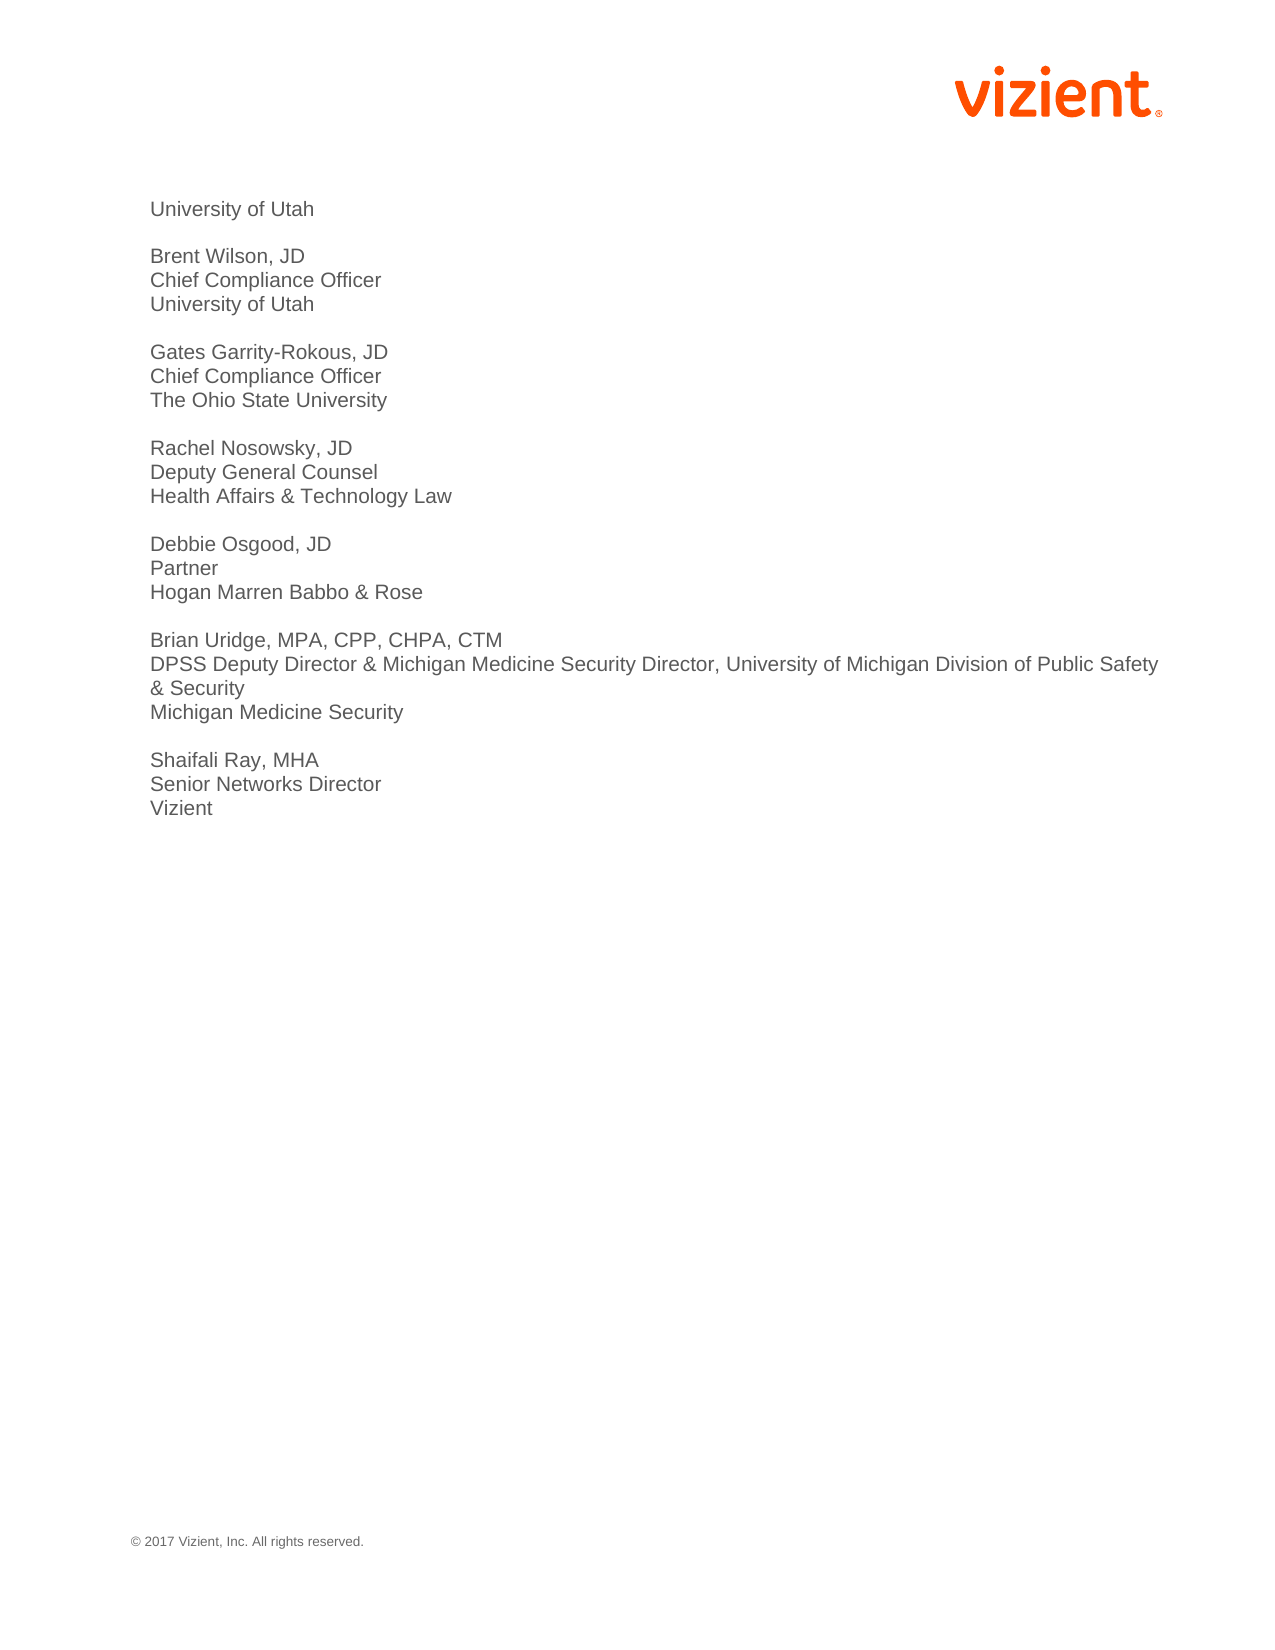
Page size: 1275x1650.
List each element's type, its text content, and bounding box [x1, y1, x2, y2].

text Rachel Nosowsky, JD [150, 436, 1162, 460]
text Deputy General Counsel [150, 460, 1162, 484]
text Chief Compliance Officer [150, 268, 1162, 292]
text Shaifali Ray, MHA [150, 747, 1162, 771]
text Brent Wilson, JD [150, 244, 1162, 268]
text Health Affairs & Technology Law [150, 484, 1162, 508]
text Gates Garrity-Rokous, JD [150, 340, 1162, 364]
text Debbie Osgood, JD [150, 532, 1162, 556]
text University of Utah [150, 292, 1162, 316]
text University of Utah [150, 196, 1162, 220]
text Partner [150, 556, 1162, 580]
text Michigan Medicine Security [150, 699, 1162, 723]
text Senior Networks Director [150, 771, 1162, 795]
text DPSS Deputy Director & Michigan Medicine Security Director, University of Michigan Division of Public Safety & Security [150, 652, 1162, 699]
text Brian Uridge, MPA, CPP, CHPA, CTM [150, 628, 1162, 652]
text Chief Compliance Officer [150, 364, 1162, 388]
text The Ohio State University [150, 388, 1162, 412]
text Hogan Marren Babbo & Rose [150, 580, 1162, 604]
text Vizient [150, 795, 1162, 819]
